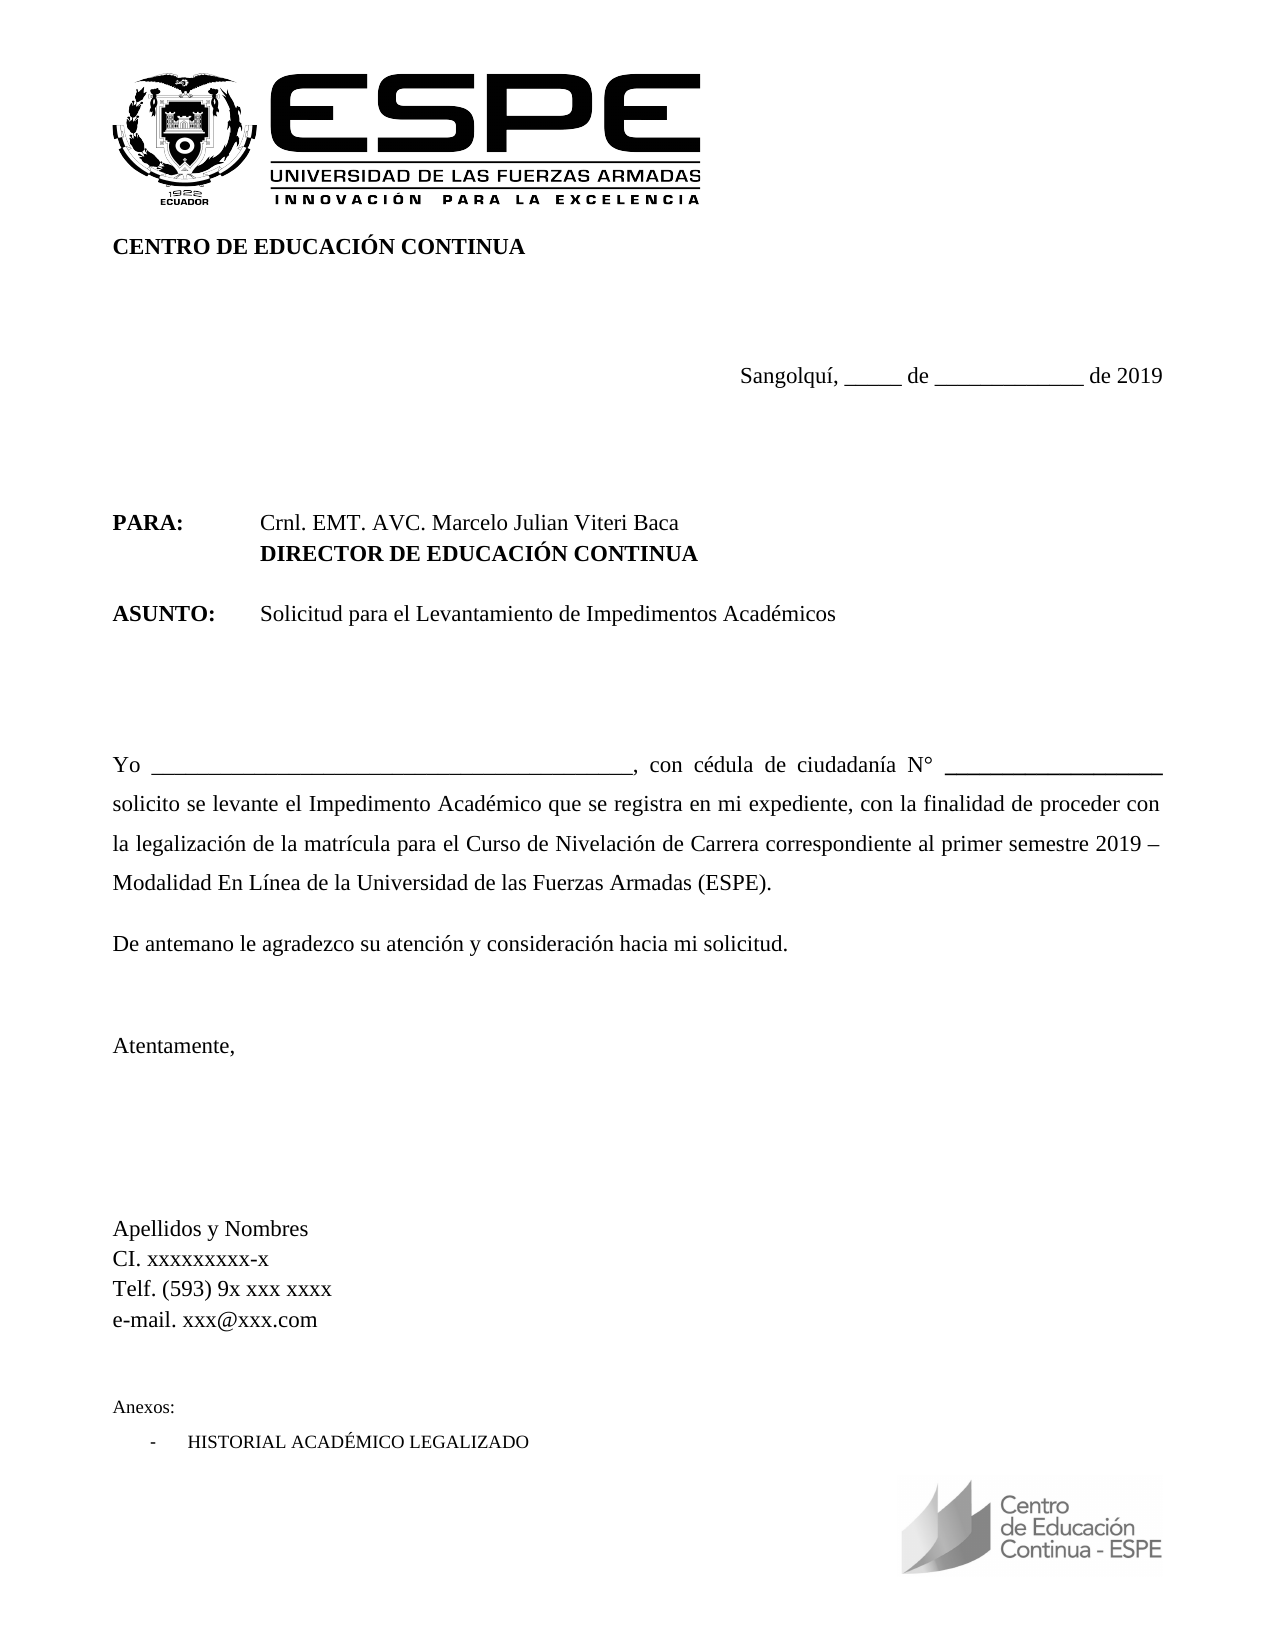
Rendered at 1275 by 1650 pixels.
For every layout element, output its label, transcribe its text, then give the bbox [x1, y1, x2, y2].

text De antemano le agradezco su atención y consideración hacia mi solicitud. [112, 930, 1162, 956]
list HISTORIAL ACADÉMICO LEGALIZADO [150, 1429, 1162, 1454]
text e-mail. xxx@xxx.com [112, 1306, 1162, 1332]
text Yo __________________________________________, con cédula de ciudadanía N° ___________________ solicito se levante el Impedimento Académico que se registra en mi expediente, con la finalidad de proceder con la legalización de la matrícula para el Curso de Nivelación de Carrera correspondiente al primer semestre 2019 – Modalidad En Línea de la Universidad de las Fuerzas Armadas (ESPE). [112, 751, 1162, 896]
text ASUNTO: Solicitud para el Levantamiento de Impedimentos Académicos [112, 600, 1162, 626]
text Atentamente, [112, 1032, 1162, 1058]
text Anexos: [112, 1396, 1162, 1418]
text PARA: Crnl. EMT. AVC. Marcelo Julian Viteri Baca [112, 509, 1162, 536]
text Telf. (593) 9x xxx xxxx [112, 1276, 1162, 1302]
text Sangolquí, _____ de _____________ de 2019 [112, 362, 1162, 389]
text DIRECTOR DE EDUCACIÓN CONTINUA [112, 540, 1162, 566]
text Apellidos y Nombres [112, 1215, 1162, 1241]
text CI. xxxxxxxxx-x [112, 1245, 1162, 1272]
